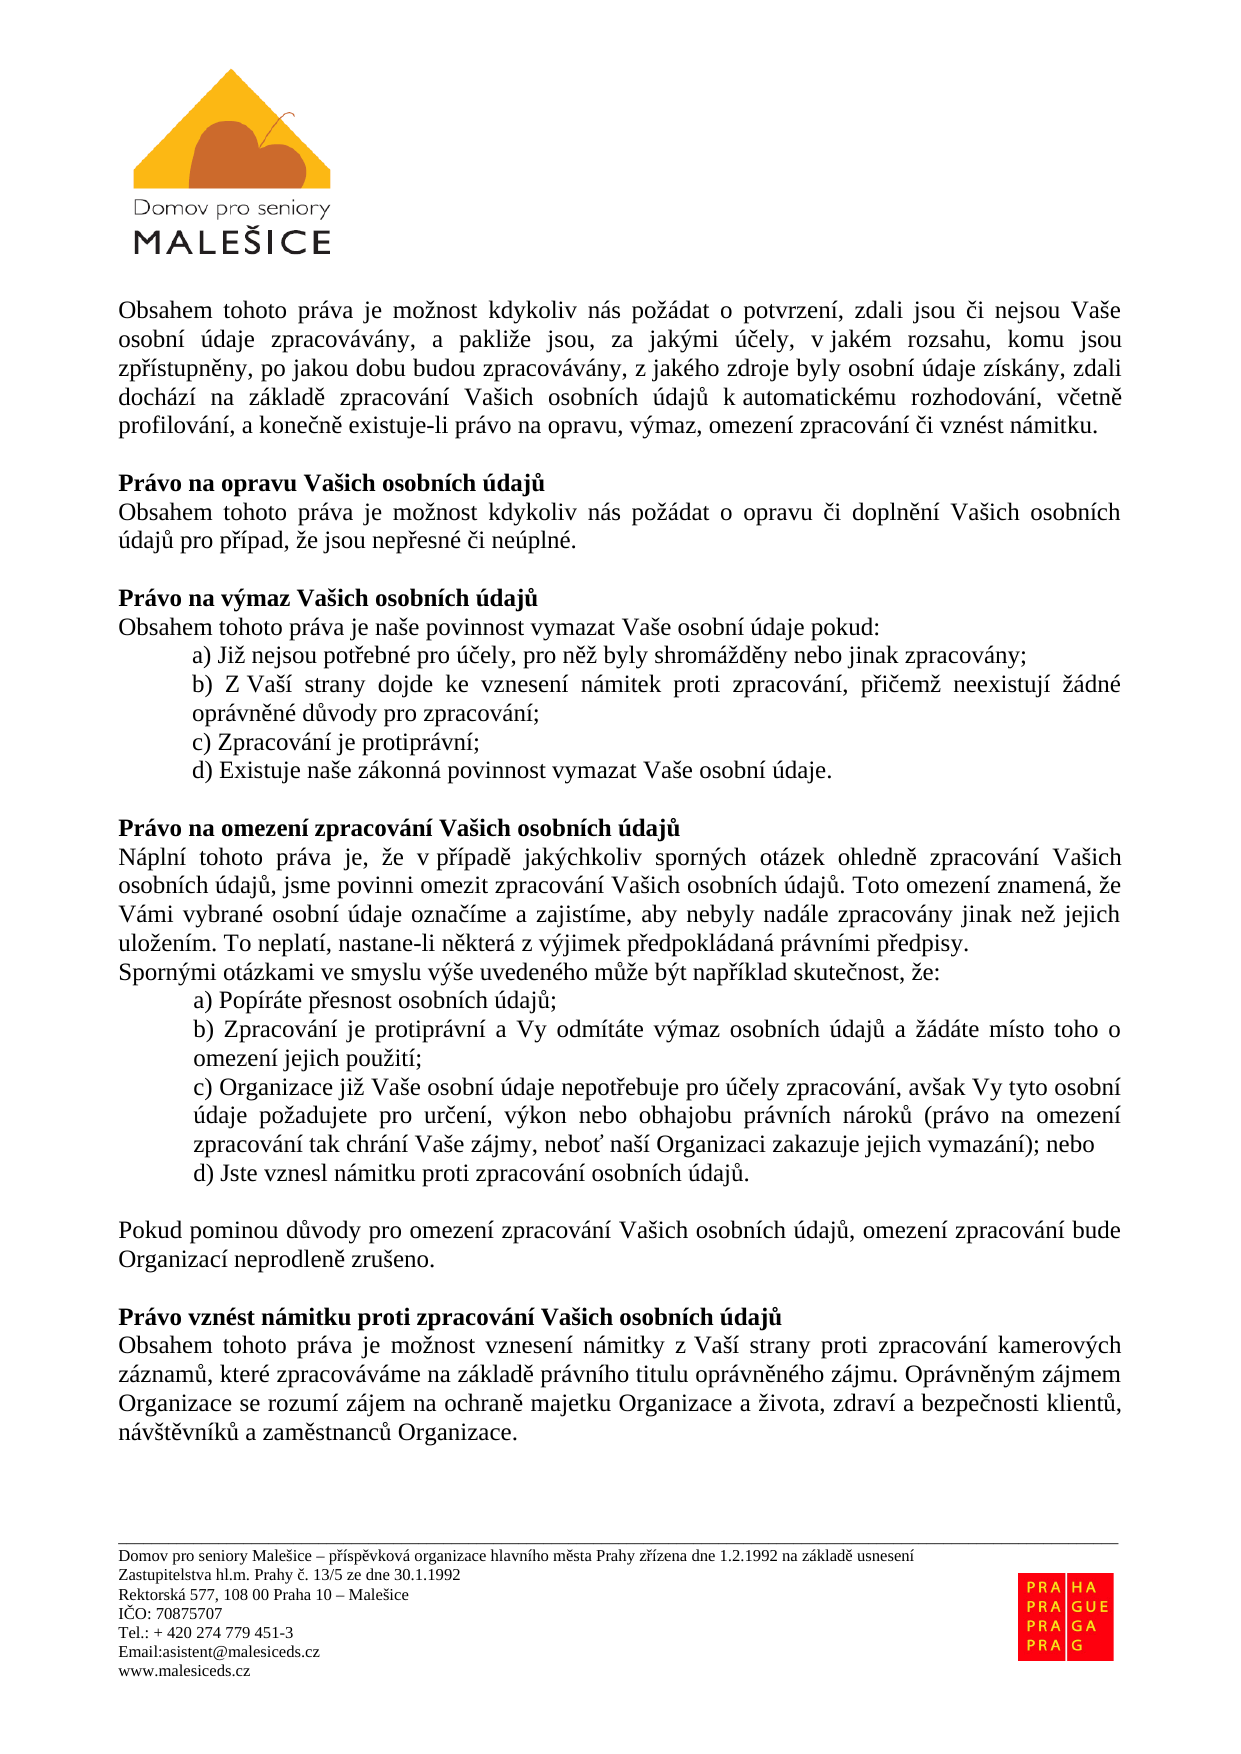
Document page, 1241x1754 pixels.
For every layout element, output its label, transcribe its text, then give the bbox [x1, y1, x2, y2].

text d) Existuje naše zákonná povinnost vymazat Vaše osobní údaje. [192, 755, 1122, 784]
text Obsahem tohoto práva je možnost vznesení námitky z Vaší strany proti zpracování kamerových záznamů, které zpracováváme na základě právního titulu oprávněného zájmu. Oprávněným zájmem Organizace se rozumí zájem na ochraně majetku Organizace a života, zdraví a bezpečnosti klientů, návštěvníků a zaměstnanců Organizace. [118, 1330, 1122, 1445]
text Obsahem tohoto práva je možnost kdykoliv nás požádat o potvrzení, zdali jsou či nejsou Vaše osobní údaje zpracovávány, a pakliže jsou, za jakými účely, v jakém rozsahu, komu jsou zpřístupněny, po jakou dobu budou zpracovávány, z jakého zdroje byly osobní údaje získány, zdali dochází na základě zpracování Vašich osobních údajů k automatickému rozhodování, včetně profilování, a konečně existuje-li právo na opravu, výmaz, omezení zpracování či vznést námitku. [118, 295, 1122, 439]
text Právo na omezení zpracování Vašich osobních údajů [118, 813, 1122, 842]
picture [1018, 1573, 1114, 1661]
text c) Organizace již Vaše osobní údaje nepotřebuje pro účely zpracování, avšak Vy tyto osobní údaje požadujete pro určení, výkon nebo obhajobu právních nároků (právo na omezení zpracování tak chrání Vaše zájmy, neboť naší Organizaci zakazuje jejich vymazání); nebo [193, 1072, 1122, 1158]
text b) Zpracování je protiprávní a Vy odmítáte výmaz osobních údajů a žádáte místo toho o omezení jejich použití; [193, 1014, 1122, 1072]
text Obsahem tohoto práva je naše povinnost vymazat Vaše osobní údaje pokud: [118, 612, 1122, 640]
text a) Popíráte přesnost osobních údajů; [193, 985, 1122, 1014]
text d) Jste vznesl námitku proti zpracování osobních údajů. [193, 1158, 1122, 1187]
text a) Již nejsou potřebné pro účely, pro něž byly shromážděny nebo jinak zpracovány; [118, 640, 1122, 669]
text Právo vznést námitku proti zpracování Vašich osobních údajů [118, 1302, 1122, 1330]
text Náplní tohoto práva je, že v případě jakýchkoliv sporných otázek ohledně zpracování Vašich osobních údajů, jsme povinni omezit zpracování Vašich osobních údajů. Toto omezení znamená, že Vámi vybrané osobní údaje označíme a zajistíme, aby nebyly nadále zpracovány jinak než jejich uložením. To neplatí, nastane-li některá z výjimek předpokládaná právními předpisy. [118, 842, 1122, 957]
text Obsahem tohoto práva je možnost kdykoliv nás požádat o opravu či doplnění Vašich osobních údajů pro případ, že jsou nepřesné či neúplné. [118, 497, 1122, 554]
text Právo na opravu Vašich osobních údajů [118, 468, 1122, 497]
text Spornými otázkami ve smyslu výše uvedeného může být například skutečnost, že: [118, 957, 1122, 985]
text c) Zpracování je protiprávní; [192, 727, 1122, 755]
picture [118, 64, 348, 275]
text Pokud pominou důvody pro omezení zpracování Vašich osobních údajů, omezení zpracování bude Organizací neprodleně zrušeno. [118, 1215, 1122, 1273]
text b) Z Vaší strany dojde ke vznesení námitek proti zpracování, přičemž neexistují žádné oprávněné důvody pro zpracování; [192, 669, 1122, 727]
text Právo na výmaz Vašich osobních údajů [118, 583, 1122, 612]
